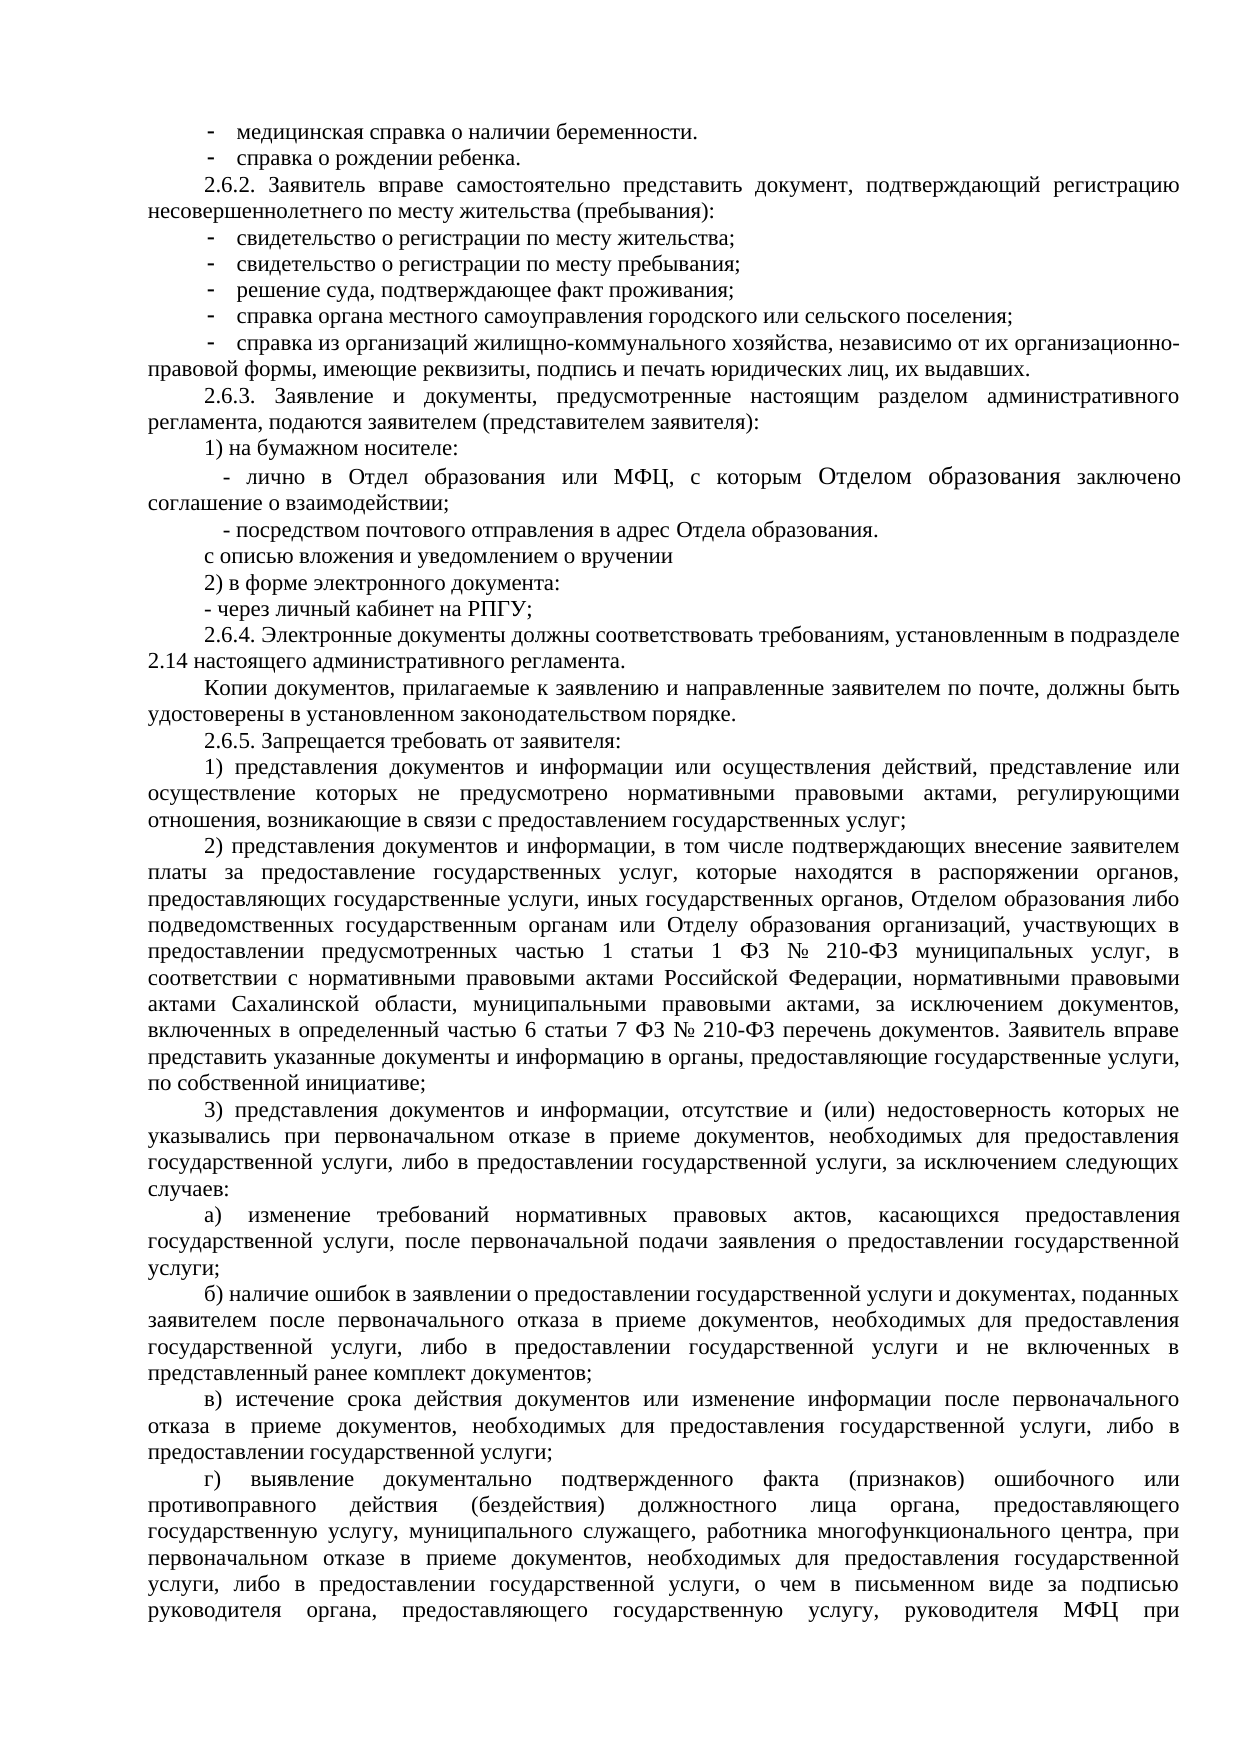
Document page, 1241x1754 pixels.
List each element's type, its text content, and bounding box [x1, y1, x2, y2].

text 1) представления документов и информации или осуществления действий, представление или осуществление которых не предусмотрено нормативными правовыми актами, регулирующими отношения, возникающие в связи с предоставлением государственных услуг; [148, 753, 1181, 832]
text 1) на бумажном носителе: [148, 434, 1181, 461]
list справка из организаций жилищно-коммунального хозяйства, независимо от их организационно-правовой формы, имеющие реквизиты, подпись и печать юридических лиц, их выдавших. [148, 329, 1181, 382]
text 2) представления документов и информации, в том числе подтверждающих внесение заявителем платы за предоставление государственных услуг, которые находятся в распоряжении органов, предоставляющих государственные услуги, иных государственных органов, Отделом образования либо подведомственных государственным органам или Отделу образования организаций, участвующих в предоставлении предусмотренных частью 1 статьи 1 ФЗ № 210-ФЗ муниципальных услуг, в соответствии с нормативными правовыми актами Российской Федерации, нормативными правовыми актами Сахалинской области, муниципальными правовыми актами, за исключением документов, включенных в определенный частью 6 статьи 7 ФЗ № 210-ФЗ перечень документов. Заявитель вправе представить указанные документы и информацию в органы, предоставляющие государственные услуги, по собственной инициативе; [148, 832, 1181, 1096]
text - через личный кабинет на РПГУ; [148, 595, 1181, 621]
text 2.6.3. Заявление и документы, предусмотренные настоящим разделом административного регламента, подаются заявителем (представителем заявителя): [148, 382, 1181, 434]
text 3) представления документов и информации, отсутствие и (или) недостоверность которых не указывались при первоначальном отказе в приеме документов, необходимых для предоставления государственной услуги, либо в предоставлении государственной услуги, за исключением следующих случаев: [148, 1096, 1181, 1201]
text с описью вложения и уведомлением о вручении [148, 542, 1181, 568]
text - лично в Отдел образования или МФЦ, с которым Отделом образования заключено соглашение о взаимодействии; [148, 461, 1181, 516]
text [148, 1464, 1181, 1623]
text 2.6.2. Заявитель вправе самостоятельно представить документ, подтверждающий регистрацию несовершеннолетнего по месту жительства (пребывания): [148, 171, 1181, 223]
list медицинская справка о наличии беременности. [148, 118, 1181, 144]
text а) изменение требований нормативных правовых актов, касающихся предоставления государственной услуги, после первоначальной подачи заявления о предоставлении государственной услуги; [148, 1201, 1181, 1280]
text в) истечение срока действия документов или изменение информации после первоначального отказа в приеме документов, необходимых для предоставления государственной услуги, либо в предоставлении государственной услуги; [148, 1386, 1181, 1464]
list свидетельство о регистрации по месту пребывания; [148, 250, 1181, 276]
list решение суда, подтверждающее факт проживания; [148, 276, 1181, 303]
text 2) в форме электронного документа: [148, 568, 1181, 595]
list справка органа местного самоуправления городского или сельского поселения; [148, 303, 1181, 329]
text б) наличие ошибок в заявлении о предоставлении государственной услуги и документах, поданных заявителем после первоначального отказа в приеме документов, необходимых для предоставления государственной услуги, либо в предоставлении государственной услуги и не включенных в представленный ранее комплект документов; [148, 1280, 1181, 1386]
text Копии документов, прилагаемые к заявлению и направленные заявителем по почте, должны быть удостоверены в установленном законодательством порядке. [148, 674, 1181, 727]
text 2.6.4. Электронные документы должны соответствовать требованиям, установленным в подразделе 2.14 настоящего административного регламента. [148, 621, 1181, 674]
list свидетельство о регистрации по месту жительства; [148, 223, 1181, 250]
text - посредством почтового отправления в адрес Отдела образования. [148, 516, 1181, 542]
text 2.6.5. Запрещается требовать от заявителя: [148, 727, 1181, 753]
list справка о рождении ребенка. [148, 144, 1181, 171]
